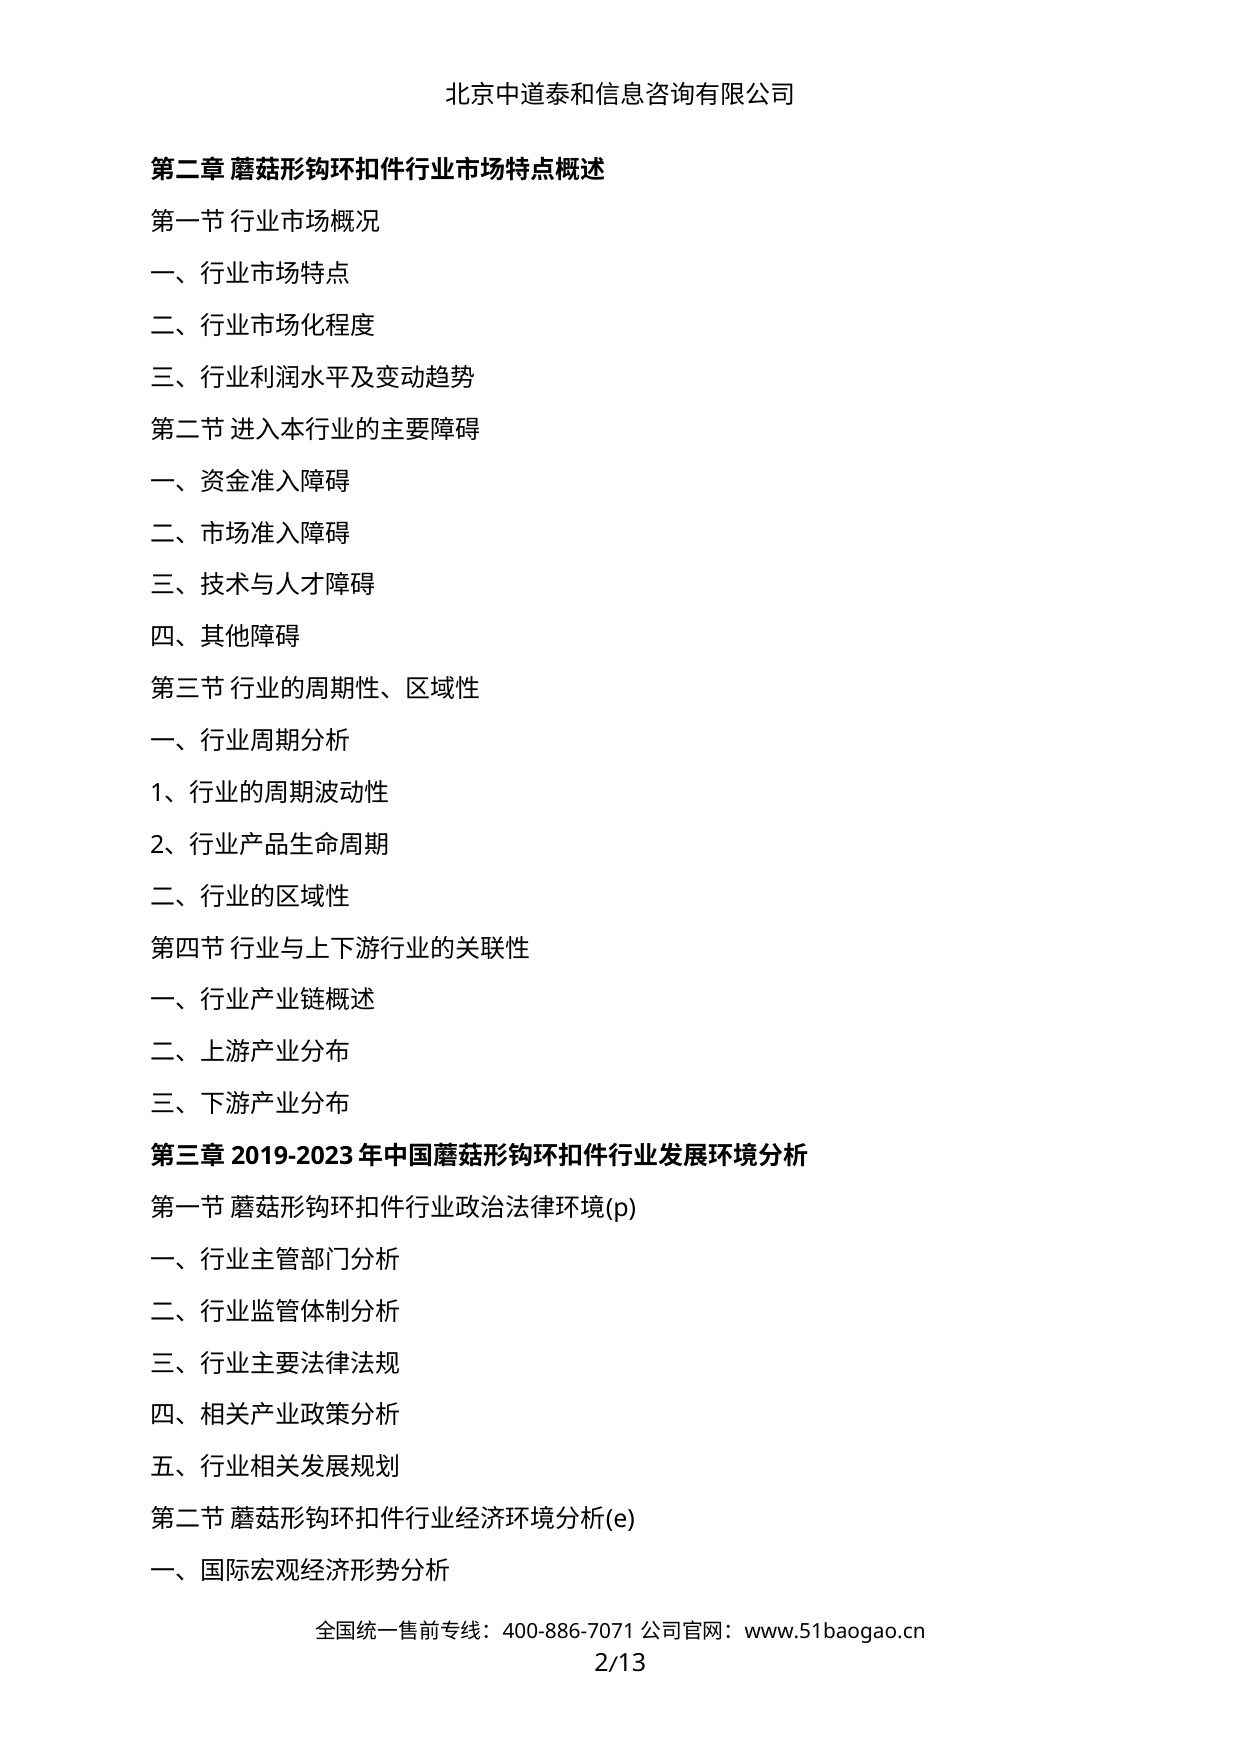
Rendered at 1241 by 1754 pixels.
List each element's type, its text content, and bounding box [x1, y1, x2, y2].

text 第三节 行业的周期性、区域性 [150, 669, 1090, 705]
text 第二节 进入本行业的主要障碍 [150, 409, 1090, 446]
text 第三章 2019-2023年中国蘑菇形钩环扣件行业发展环境分析 [150, 1136, 1090, 1172]
text 四、相关产业政策分析 [150, 1395, 1090, 1431]
text 四、其他障碍 [150, 617, 1090, 653]
text 第二节 蘑菇形钩环扣件行业经济环境分析(e) [150, 1499, 1090, 1535]
text 一、行业市场特点 [150, 254, 1090, 290]
text 三、下游产业分布 [150, 1084, 1090, 1120]
text 三、技术与人才障碍 [150, 565, 1090, 601]
text 第一节 蘑菇形钩环扣件行业政治法律环境(p) [150, 1187, 1090, 1224]
text 二、行业市场化程度 [150, 306, 1090, 342]
text 1、行业的周期波动性 [150, 772, 1090, 809]
text 第一节 行业市场概况 [150, 202, 1090, 238]
text 五、行业相关发展规划 [150, 1447, 1090, 1483]
text 一、行业产业链概述 [150, 980, 1090, 1016]
text 二、市场准入障碍 [150, 513, 1090, 549]
text 一、行业主管部门分析 [150, 1239, 1090, 1276]
text 第二章 蘑菇形钩环扣件行业市场特点概述 [150, 150, 1090, 186]
text 一、国际宏观经济形势分析 [150, 1551, 1090, 1587]
text 第四节 行业与上下游行业的关联性 [150, 928, 1090, 964]
text 三、行业利润水平及变动趋势 [150, 357, 1090, 394]
text 二、行业监管体制分析 [150, 1291, 1090, 1327]
text 一、资金准入障碍 [150, 461, 1090, 497]
text 一、行业周期分析 [150, 721, 1090, 757]
text 三、行业主要法律法规 [150, 1343, 1090, 1379]
text 二、行业的区域性 [150, 876, 1090, 912]
text 二、上游产业分布 [150, 1032, 1090, 1068]
text 2、行业产品生命周期 [150, 824, 1090, 861]
